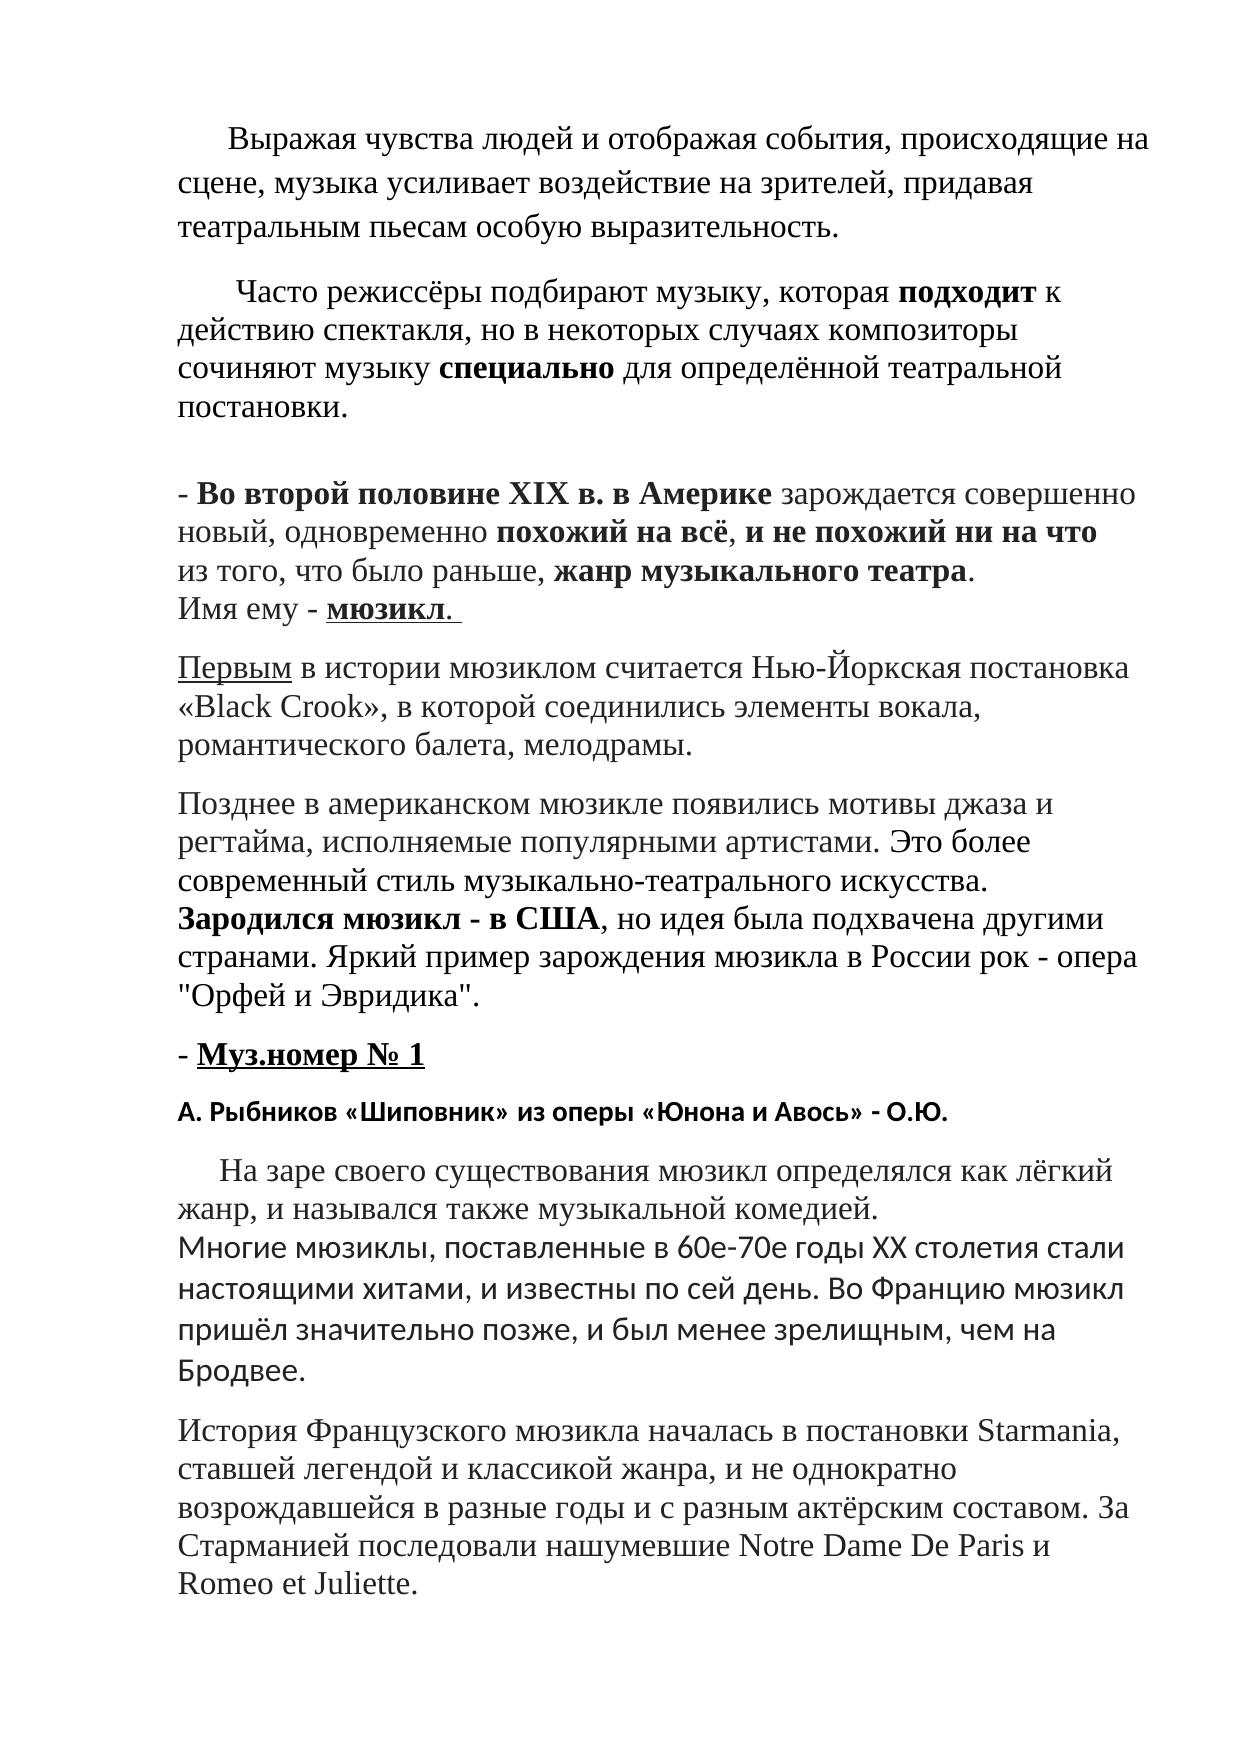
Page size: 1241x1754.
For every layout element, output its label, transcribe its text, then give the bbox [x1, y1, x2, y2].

text - Во второй половине XIX в. в Америке зарождается совершенно новый, одновременно похожий на всё, и не похожий ни на что [177, 473, 1152, 550]
text Позднее в американском мюзикле появились мотивы джаза и регтайма, исполняемые популярными артистами. Это более современный стиль музыкально-театрального искусства. Зародился мюзикл - в США, но идея была подхвачена другими странами. Яркий пример зарождения мюзикла в России рок - опера "Орфей и Эвридика". [177, 783, 1152, 1013]
text Первым в истории мюзиклом считается Нью-Йоркская постановка «Black Crook», в которой соединились элементы вокала, романтического балета, мелодрамы. [177, 647, 1152, 762]
text На заре своего существования мюзикл определялся как лёгкий жанр, и назывался также музыкальной комедией. [177, 1150, 1152, 1226]
text История Французского мюзикла началась в постановки Starmania, ставшей легендой и классикой жанра, и не однократно возрождавшейся в разные годы и с разным актёрским составом. За Старманией последовали нашумевшие Notre Dame De Paris и Romeo et Juliette. [177, 1410, 1152, 1602]
text А. Рыбников «Шиповник» из оперы «Юнона и Авось» - О.Ю. [177, 1093, 1152, 1129]
text Имя ему - мюзикл. [177, 588, 1152, 627]
text из того, что было раньше, жанр музыкального театра. [177, 550, 1152, 588]
text Многие мюзиклы, поставленные в 60е-70е годы XX столетия стали настоящими хитами, и известны по сей день. Во Францию мюзикл пришёл значительно позже, и был менее зрелищным, чем на Бродвее. [177, 1226, 1152, 1389]
text Выражая чувства людей и отображая события, происходящие на сцене, музыка усиливает воздействие на зрителей, придавая театральным пьесам особую выразительность. [177, 118, 1152, 244]
text Часто режиссёры подбирают музыку, которая подходит к действию спектакля, но в некоторых случаях композиторы сочиняют музыку специально для определённой театральной постановки. [177, 271, 1152, 452]
text - Муз.номер № 1 [177, 1034, 1152, 1072]
